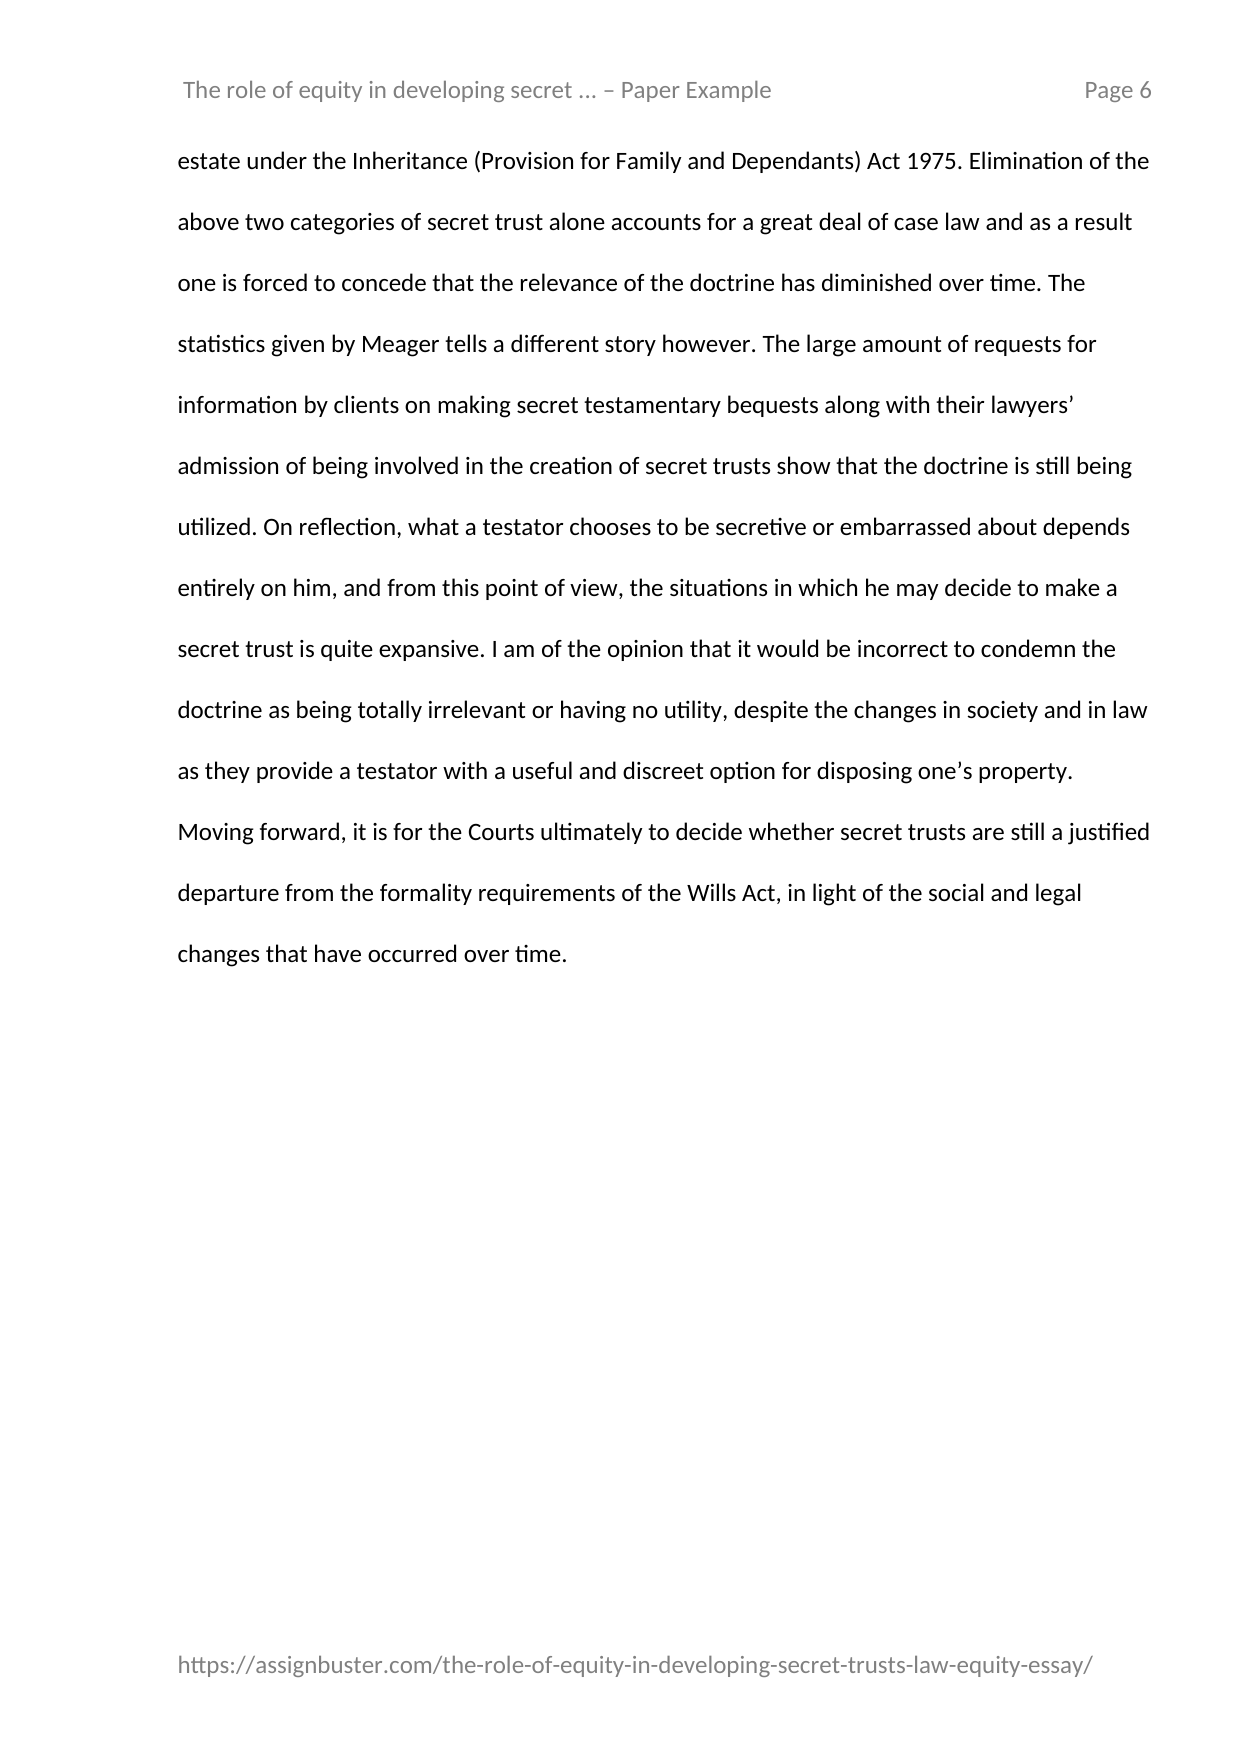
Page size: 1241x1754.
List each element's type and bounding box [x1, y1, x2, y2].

text [177, 145, 1152, 969]
